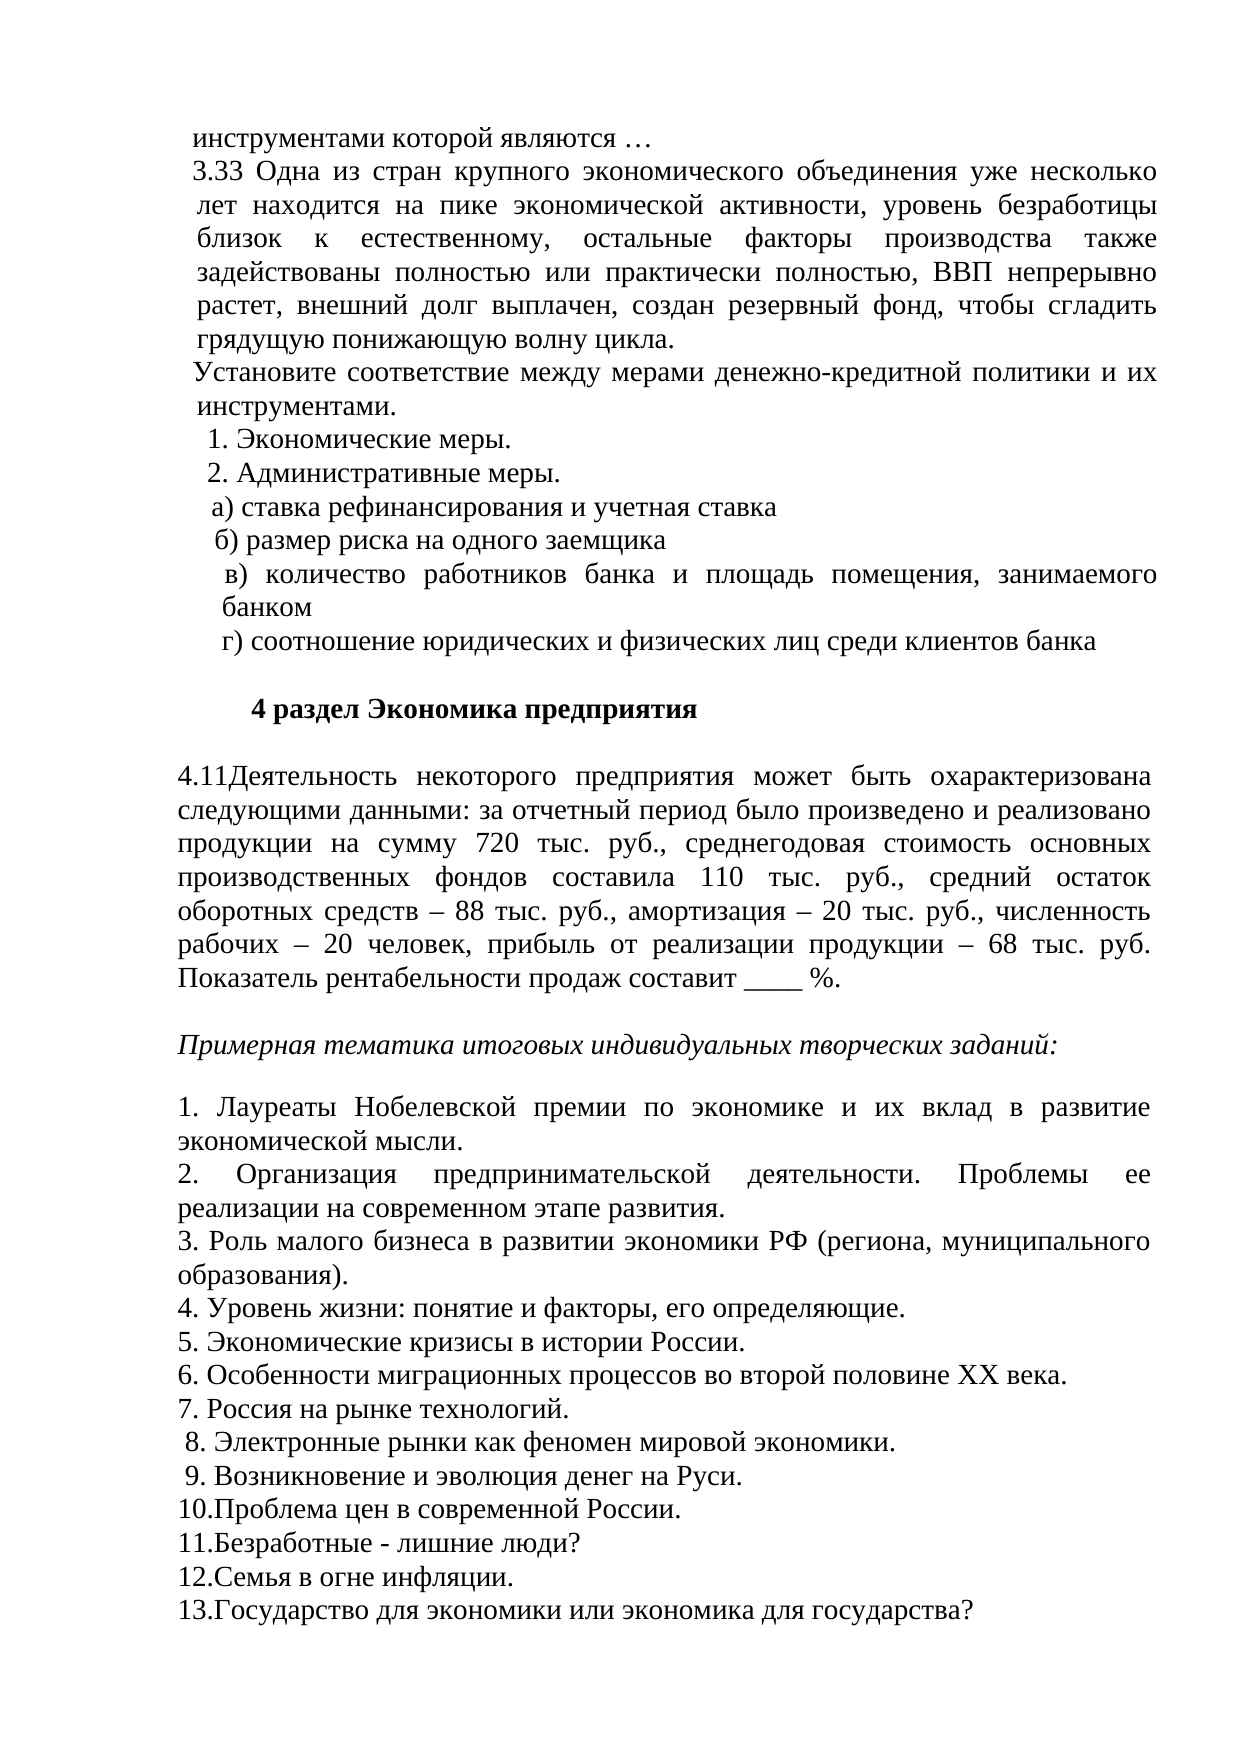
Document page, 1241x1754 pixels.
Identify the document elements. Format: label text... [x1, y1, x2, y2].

text 7. Россия на рынке технологий. [177, 1391, 1152, 1424]
text Примерная тематика итоговых индивидуальных творческих заданий: [177, 1027, 1152, 1060]
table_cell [195, 118, 1159, 691]
text 2. Организация предпринимательской деятельности. Проблемы ее реализации на современном этапе развития. [177, 1156, 1152, 1223]
text 9. Возникновение и эволюция денег на Руси. [177, 1458, 1152, 1492]
text 12.Семья в огне инфляции. [177, 1559, 1152, 1592]
text 6. Особенности миграционных процессов во второй половине ХХ века. [177, 1357, 1152, 1391]
text 11.Безработные - лишние люди? [177, 1525, 1152, 1559]
text 4 раздел Экономика предприятия [177, 691, 1152, 725]
text 4.11Деятельность некоторого предприятия может быть охарактеризована следующими данными: за отчетный период было произведено и реализовано продукции на сумму 720 тыс. руб., среднегодовая стоимость основных производственных фондов составила 110 тыс. руб., средний остаток оборотных средств – 88 тыс. руб., амортизация – 20 тыс. руб., численность рабочих – 20 человек, прибыль от реализации продукции – 68 тыс. руб. Показатель рентабельности продаж составит ____ %. [177, 758, 1152, 993]
text 4. Уровень жизни: понятие и факторы, его определяющие. [177, 1290, 1152, 1324]
text 10.Проблема цен в современной России. [177, 1492, 1152, 1525]
text 13.Государство для экономики или экономика для государства? [177, 1592, 1152, 1626]
text 5. Экономические кризисы в истории России. [177, 1324, 1152, 1357]
text 8. Электронные рынки как феномен мировой экономики. [177, 1424, 1152, 1458]
text 1. Лауреаты Нобелевской премии по экономике и их вклад в развитие экономической мысли. [177, 1089, 1152, 1156]
text 3. Роль малого бизнеса в развитии экономики РФ (региона, муниципального образования). [177, 1223, 1152, 1290]
